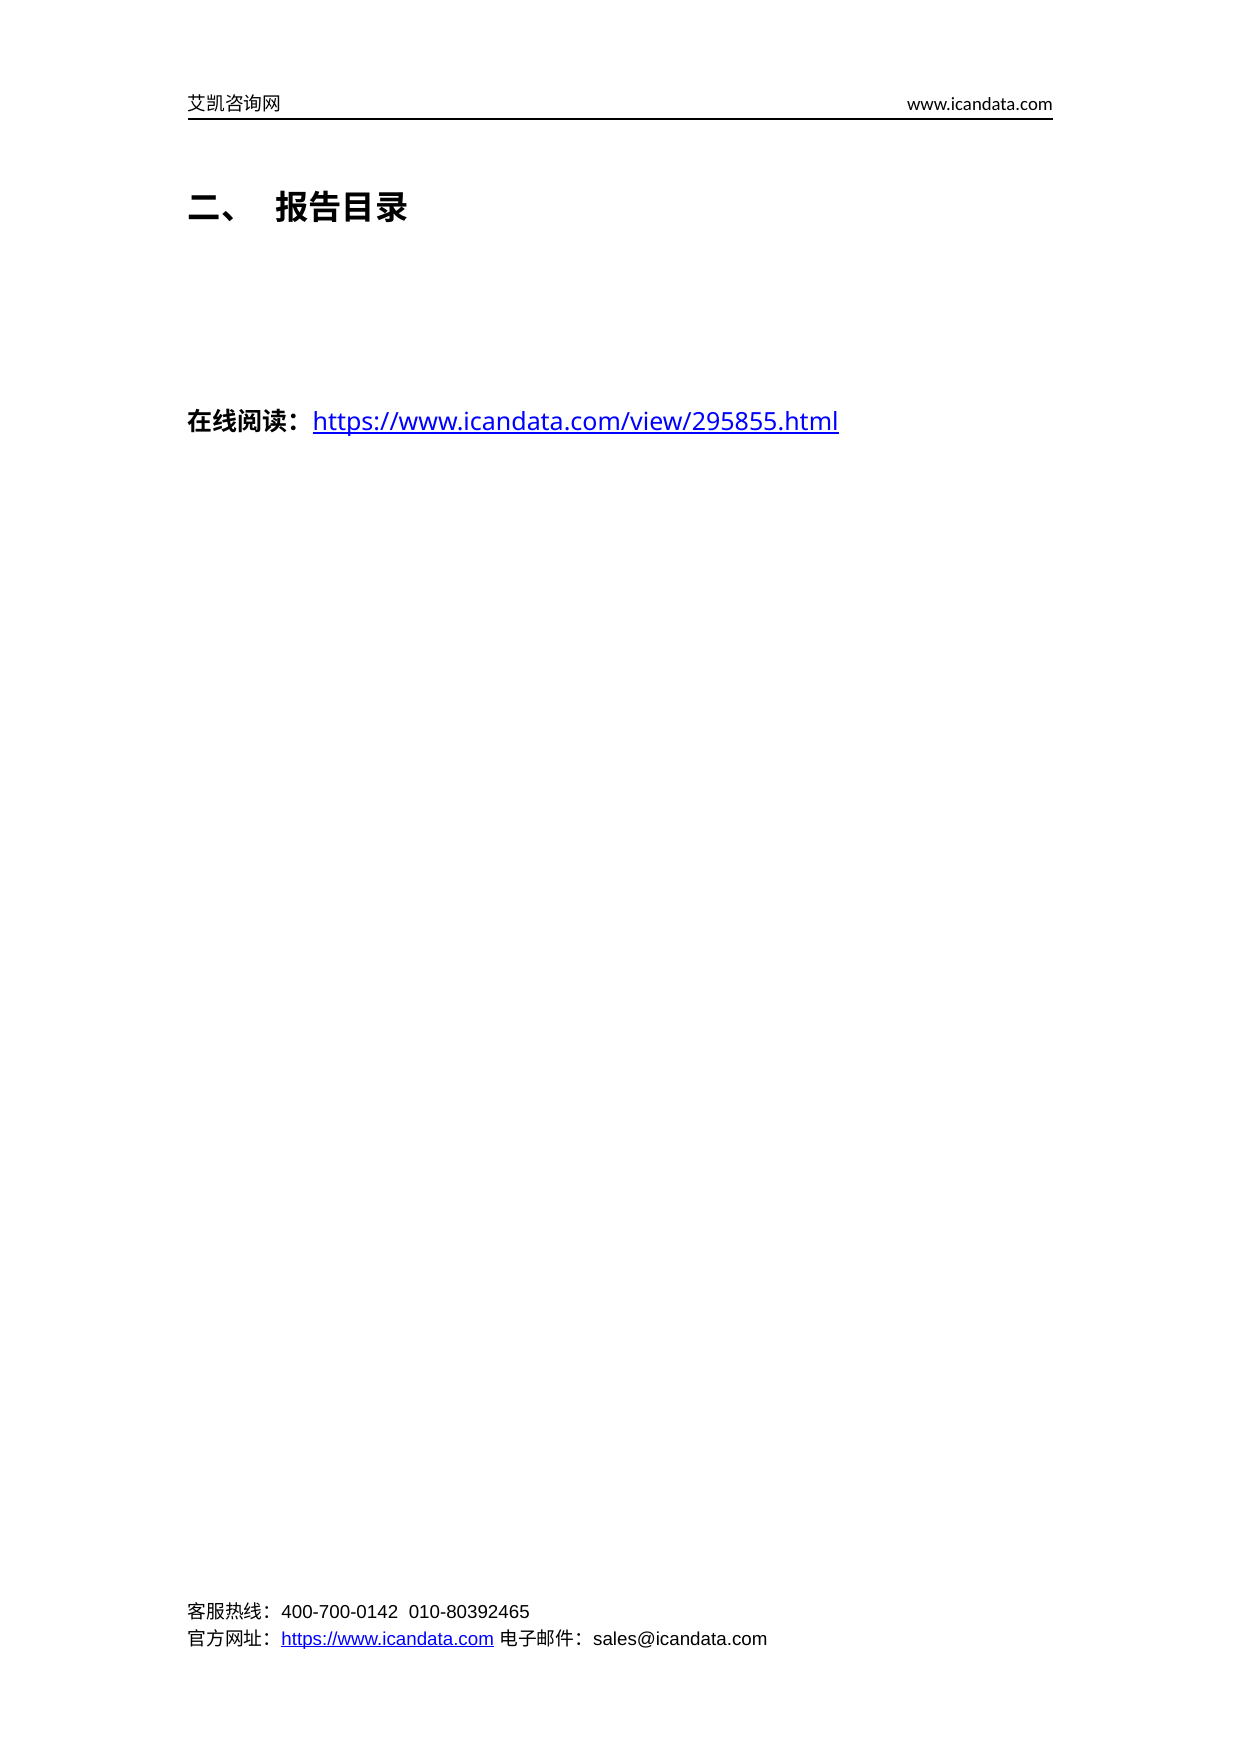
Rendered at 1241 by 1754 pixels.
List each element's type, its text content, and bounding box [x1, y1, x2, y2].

subtitle 报告目录 [187, 172, 1053, 237]
text 在线阅读：https://www.icandata.com/view/295855.html [187, 387, 1053, 452]
